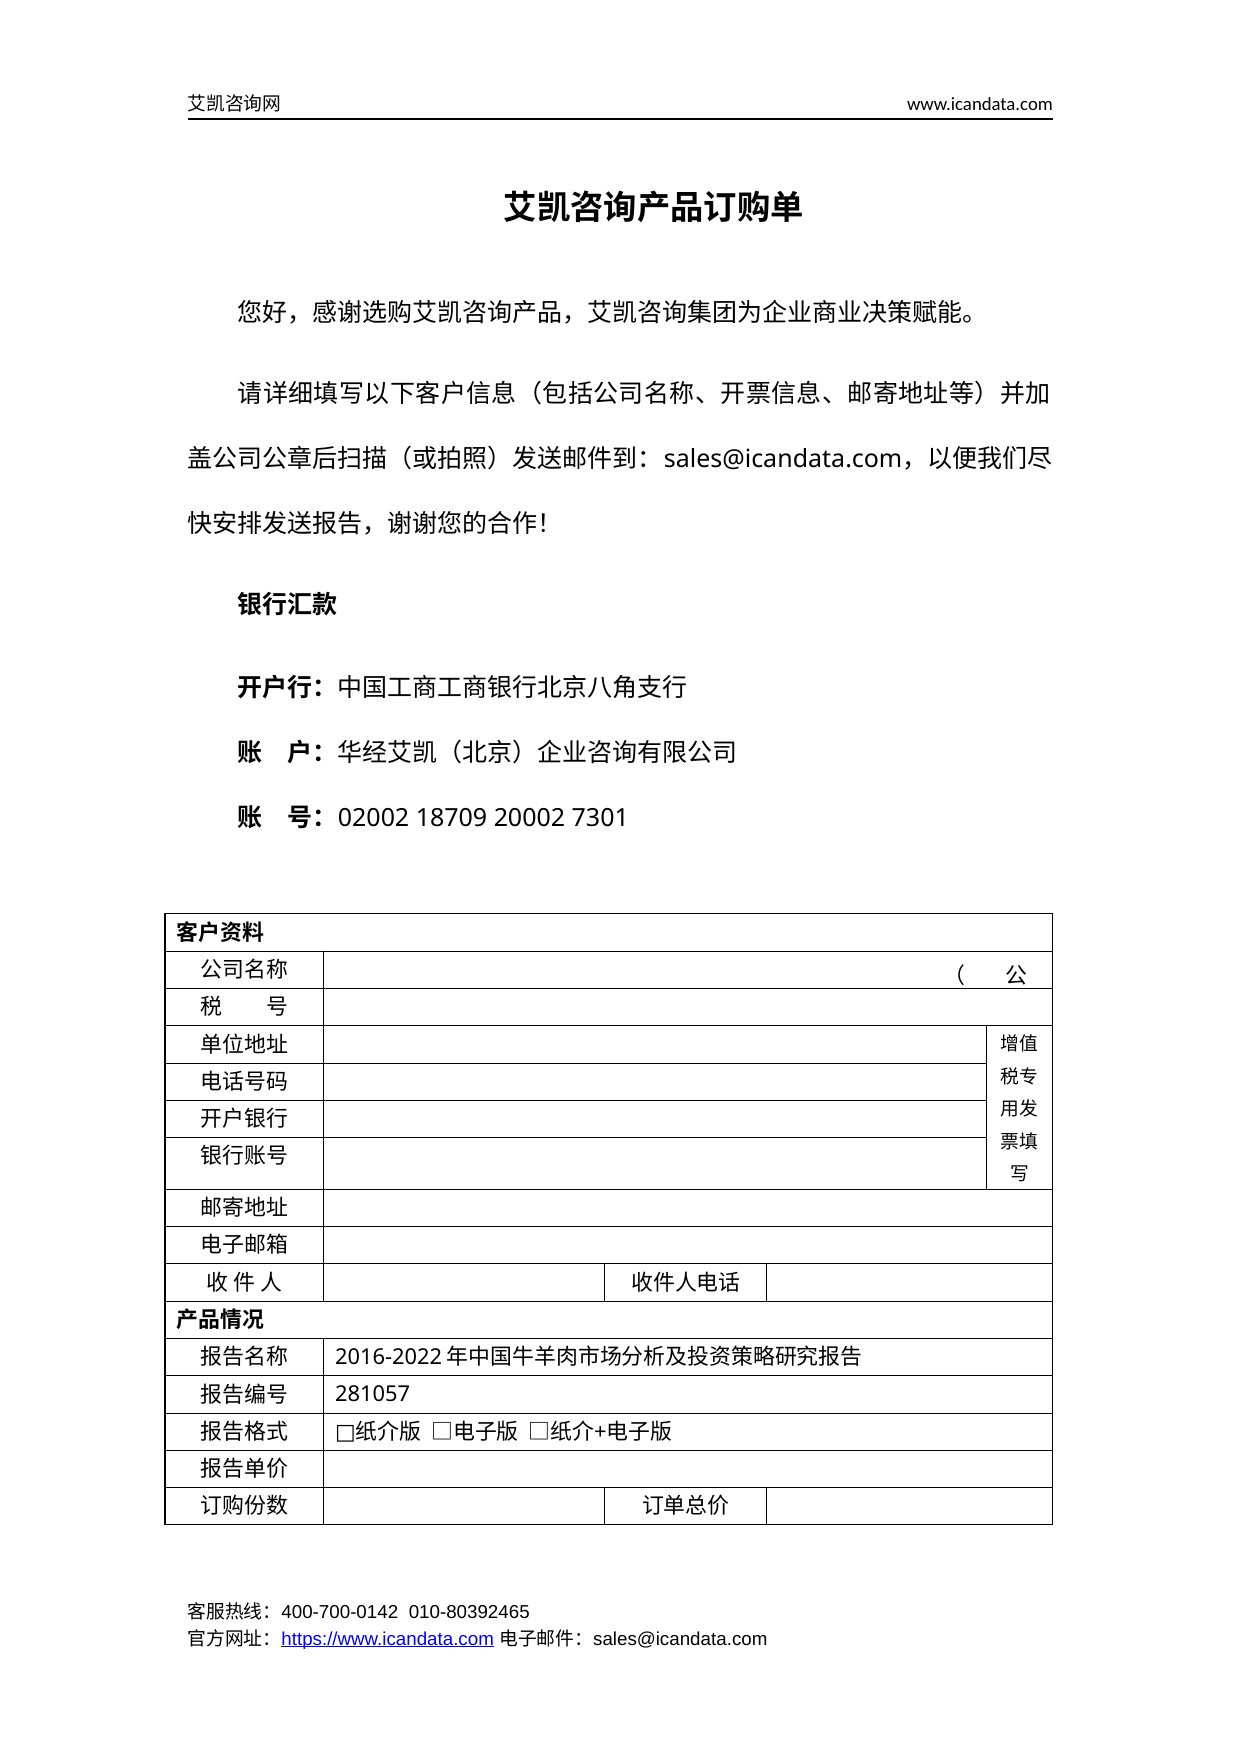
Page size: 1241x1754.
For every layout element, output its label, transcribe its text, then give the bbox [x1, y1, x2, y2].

table_cell [767, 1264, 1052, 1301]
table_cell [324, 989, 1052, 1025]
text 您好，感谢选购艾凯咨询产品，艾凯咨询集团为企业商业决策赋能。 [187, 278, 1053, 343]
table_cell [324, 1064, 986, 1100]
table_header 客户资料 [166, 914, 1052, 951]
table_cell □纸介版 □电子版 □纸介+电子版 [324, 1414, 1052, 1450]
table_cell 公司名称 [166, 952, 323, 988]
table_cell 报告名称 [166, 1339, 323, 1375]
table_cell 报告格式 [166, 1414, 323, 1450]
text 账 号：02002 18709 20002 7301 [187, 783, 1053, 848]
table_cell [324, 1101, 986, 1137]
table_cell 电子邮箱 [166, 1227, 323, 1263]
table_cell 2016-2022年中国牛羊肉市场分析及投资策略研究报告 [324, 1339, 1052, 1375]
table_cell [324, 952, 1052, 988]
table_cell [767, 1488, 1052, 1524]
table_cell [324, 1026, 986, 1062]
text 开户行：中国工商工商银行北京八角支行 [187, 653, 1053, 718]
table_cell 收 件 人 [166, 1264, 323, 1301]
table_cell 订单总价 [605, 1488, 766, 1524]
table_cell [324, 1138, 986, 1189]
table_cell 订购份数 [166, 1488, 323, 1524]
table_cell 税 号 [166, 989, 323, 1025]
table_cell 增值税专用发票填写 [987, 1026, 1052, 1189]
table_cell 报告编号 [166, 1376, 323, 1412]
table_cell 报告单价 [166, 1451, 323, 1487]
text 银行汇款 [187, 570, 1053, 635]
table_cell [324, 1264, 604, 1301]
text 请详细填写以下客户信息（包括公司名称、开票信息、邮寄地址等）并加盖公司公章后扫描（或拍照）发送邮件到：sales@icandata.com，以便我们尽快安排发送报告，谢谢您的合作！ [187, 359, 1053, 554]
text 账 户：华经艾凯（北京）企业咨询有限公司 [187, 718, 1053, 783]
text 艾凯咨询产品订购单 [187, 172, 1053, 237]
table_cell 单位地址 [166, 1026, 323, 1062]
table_cell 邮寄地址 [166, 1190, 323, 1226]
table_cell [324, 1190, 1052, 1226]
table_cell 电话号码 [166, 1064, 323, 1100]
table_cell 产品情况 [166, 1302, 1052, 1338]
table_cell [324, 1488, 604, 1524]
table_cell 收件人电话 [605, 1264, 766, 1301]
table_cell [324, 1227, 1052, 1263]
table_cell 银行账号 [166, 1138, 323, 1189]
table_cell 281057 [324, 1376, 1052, 1412]
table_cell 开户银行 [166, 1101, 323, 1137]
table_cell [324, 1451, 1052, 1487]
